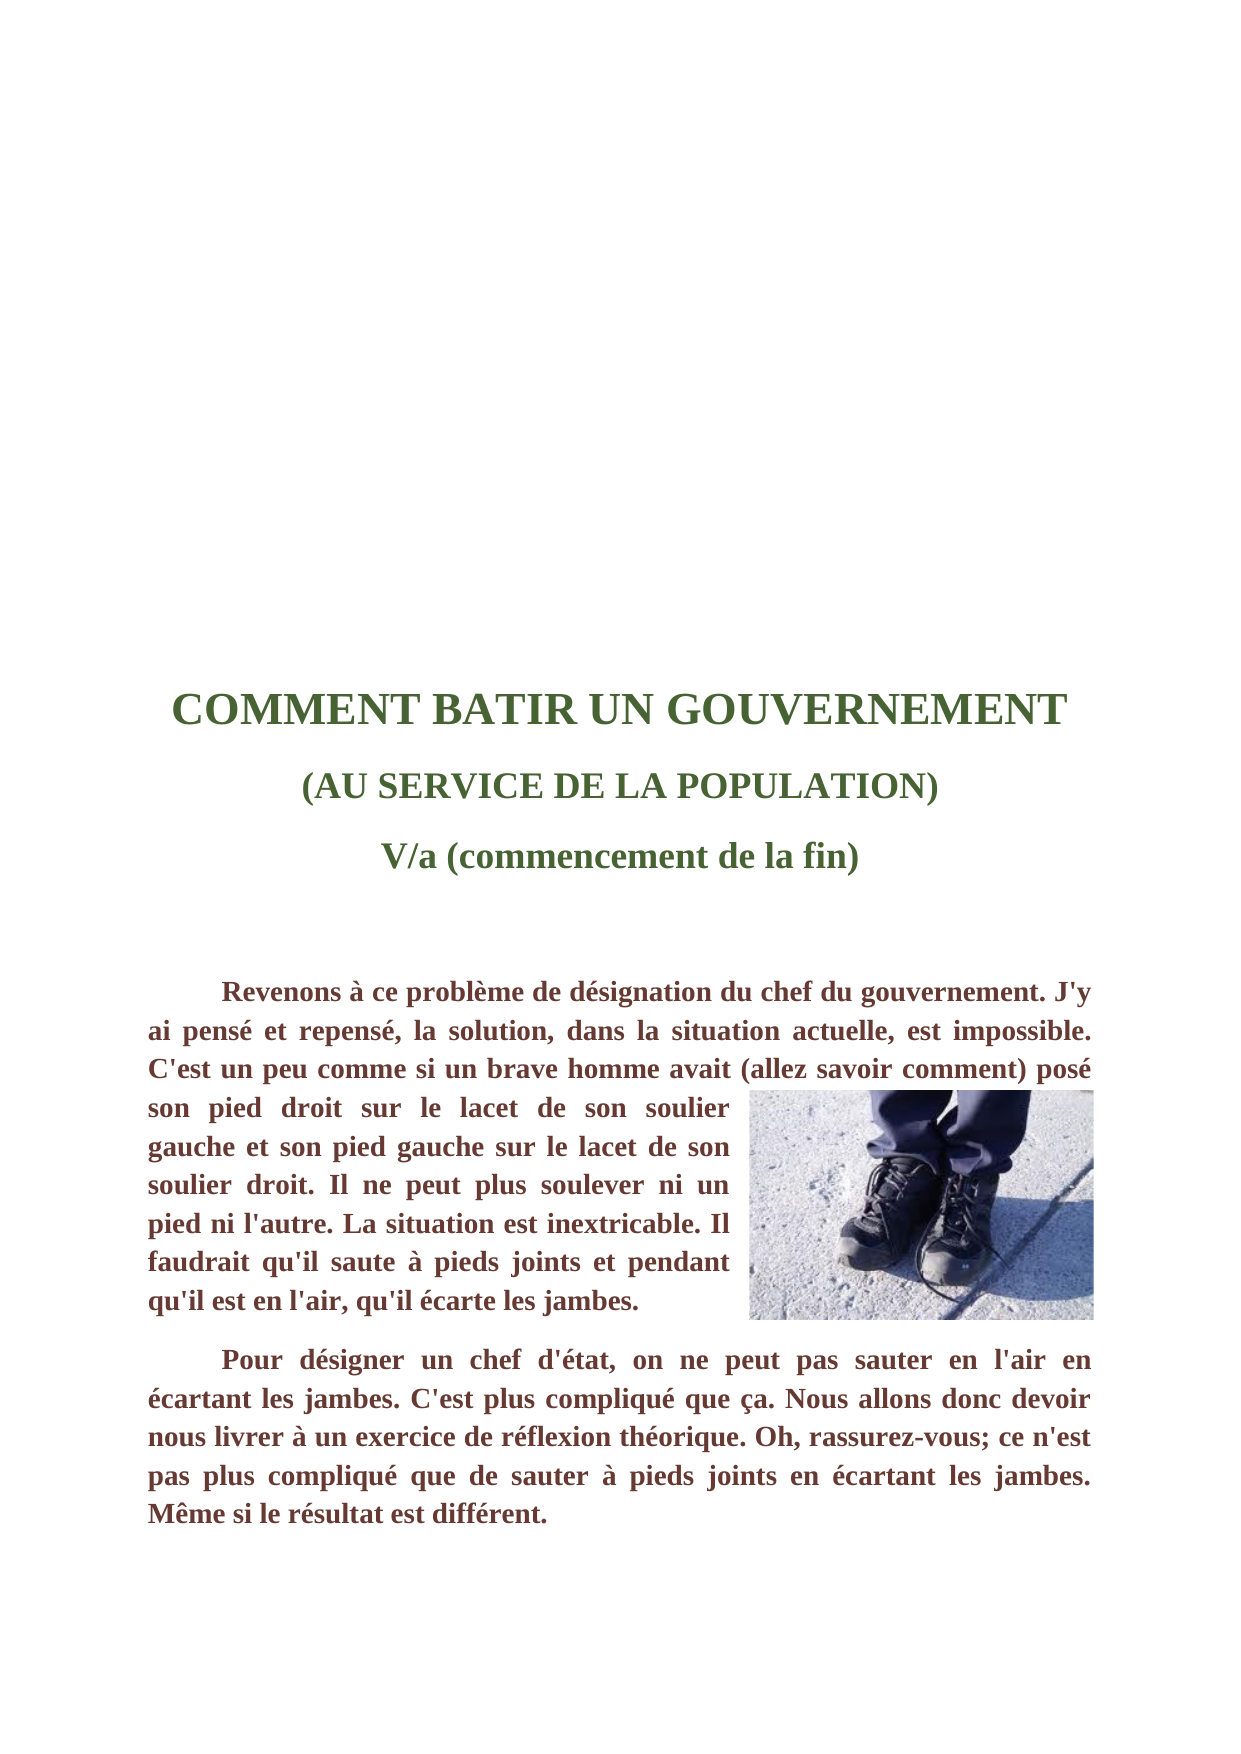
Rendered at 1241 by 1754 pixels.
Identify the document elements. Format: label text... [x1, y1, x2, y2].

text V/a (commencement de la fin) [148, 834, 1093, 877]
text Revenons à ce problème de désignation du chef du gouvernement. J'y ai pensé et repensé, la solution, dans la situation actuelle, est impossible. C'est un peu comme si un brave homme avait (allez savoir comment) posé son pied droit sur le lacet de son soulier gauche et son pied gauche sur le lacet de son soulier droit. Il ne peut plus soulever ni un pied ni l'autre. La situation est inextricable. Il faudrait qu'il saute à pieds joints et pendant qu'il est en l'air, qu'il écarte les jambes. [148, 974, 1093, 1316]
text (AU SERVICE DE LA POPULATION) [148, 763, 1093, 806]
picture [749, 1090, 1094, 1320]
text Pour désigner un chef d'état, on ne peut pas sauter en l'air en écartant les jambes. C'est plus compliqué que ça. Nous allons donc devoir nous livrer à un exercice de réflexion théorique. Oh, rassurez-vous; ce n'est pas plus compliqué que de sauter à pieds joints en écartant les jambes. Même si le résultat est différent. [148, 1342, 1093, 1530]
text COMMENT BATIR UN GOUVERNEMENT [148, 682, 1093, 735]
